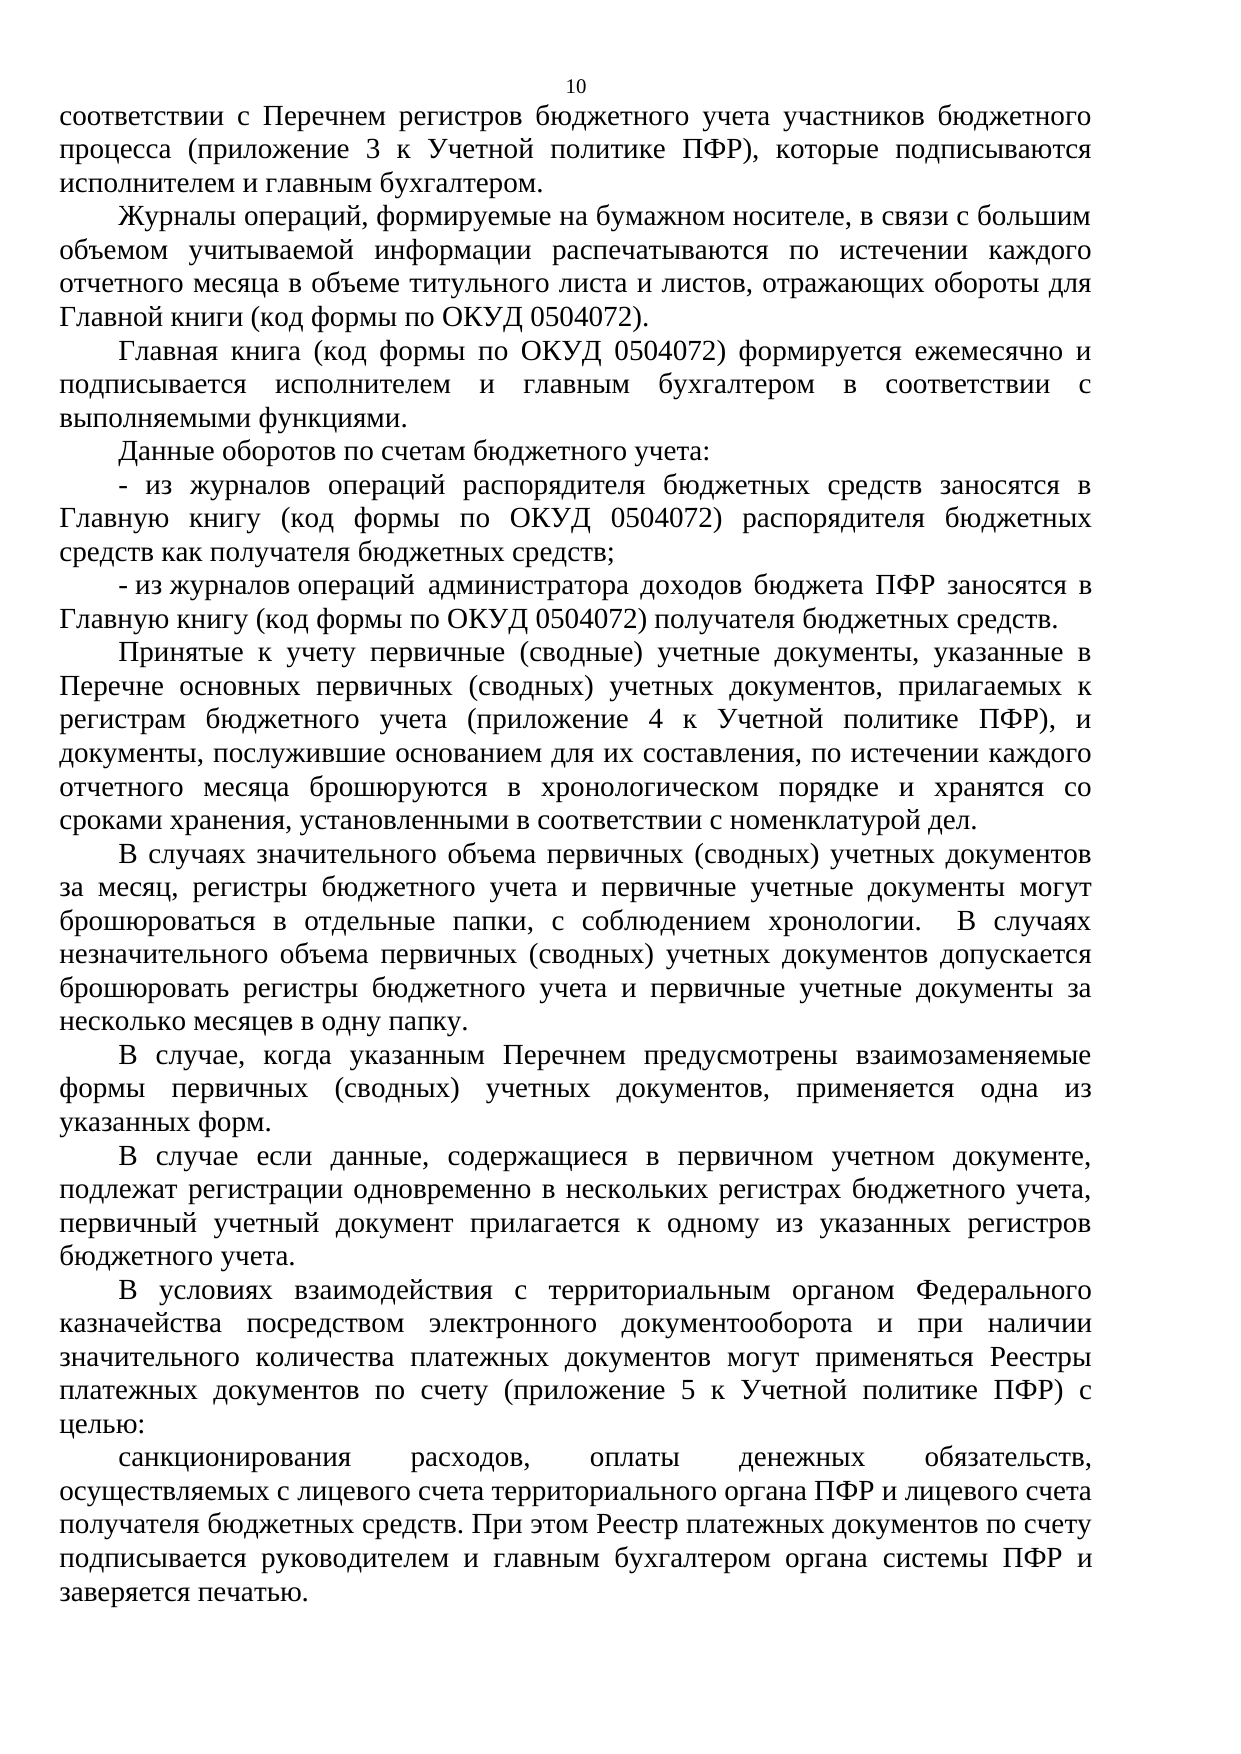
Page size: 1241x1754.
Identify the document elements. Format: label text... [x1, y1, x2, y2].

text Главная книга (код формы по ОКУД 0504072) формируется ежемесячно и подписывается исполнителем и главным бухгалтером в соответствии с выполняемыми функциями. [59, 333, 1092, 433]
text Журналы операций, формируемые на бумажном носителе, в связи с большим объемом учитываемой информации распечатываются по истечении каждого отчетного месяца в объеме титульного листа и листов, отражающих обороты для Главной книги (код формы по ОКУД 0504072). [59, 198, 1092, 333]
text - из журналов операций распорядителя бюджетных средств заносятся в Главную книгу (код формы по ОКУД 0504072) распорядителя бюджетных средств как получателя бюджетных средств; [59, 467, 1092, 567]
text В случае, когда указанным Перечнем предусмотрены взаимозаменяемые формы первичных (сводных) учетных документов, применяется одна из указанных форм. [59, 1037, 1092, 1138]
text В случае если данные, содержащиеся в первичном учетном документе, подлежат регистрации одновременно в нескольких регистрах бюджетного учета, первичный учетный документ прилагается к одному из указанных регистров бюджетного учета. [59, 1138, 1092, 1272]
text Принятые к учету первичные (сводные) учетные документы, указанные в Перечне основных первичных (сводных) учетных документов, прилагаемых к регистрам бюджетного учета (приложение 4 к Учетной политике ПФР), и документы, послужившие основанием для их составления, по истечении каждого отчетного месяца брошюруются в хронологическом порядке и хранятся со сроками хранения, установленными в соответствии с номенклатурой дел. [59, 634, 1092, 836]
text В условиях взаимодействия с территориальным органом Федерального казначейства посредством электронного документооборота и при наличии значительного количества платежных документов могут применяться Реестры платежных документов по счету (приложение 5 к Учетной политике ПФР) с целью: [59, 1272, 1092, 1439]
text В случаях значительного объема первичных (сводных) учетных документов за месяц, регистры бюджетного учета и первичные учетные документы могут брошюроваться в отдельные папки, с соблюдением хронологии. В случаях незначительного объема первичных (сводных) учетных документов допускается брошюровать регистры бюджетного учета и первичные учетные документы за несколько месяцев в одну папку. [59, 836, 1092, 1037]
text Данные оборотов по счетам бюджетного учета: [59, 433, 1092, 467]
text санкционирования расходов, оплаты денежных обязательств, осуществляемых с лицевого счета территориального органа ПФР и лицевого счета получателя бюджетных средств. При этом Реестр платежных документов по счету подписывается руководителем и главным бухгалтером органа системы ПФР и заверяется печатью. [59, 1439, 1092, 1607]
text - из журналов операций администратора доходов бюджета ПФР заносятся в Главную книгу (код формы по ОКУД 0504072) получателя бюджетных средств. [59, 567, 1092, 634]
